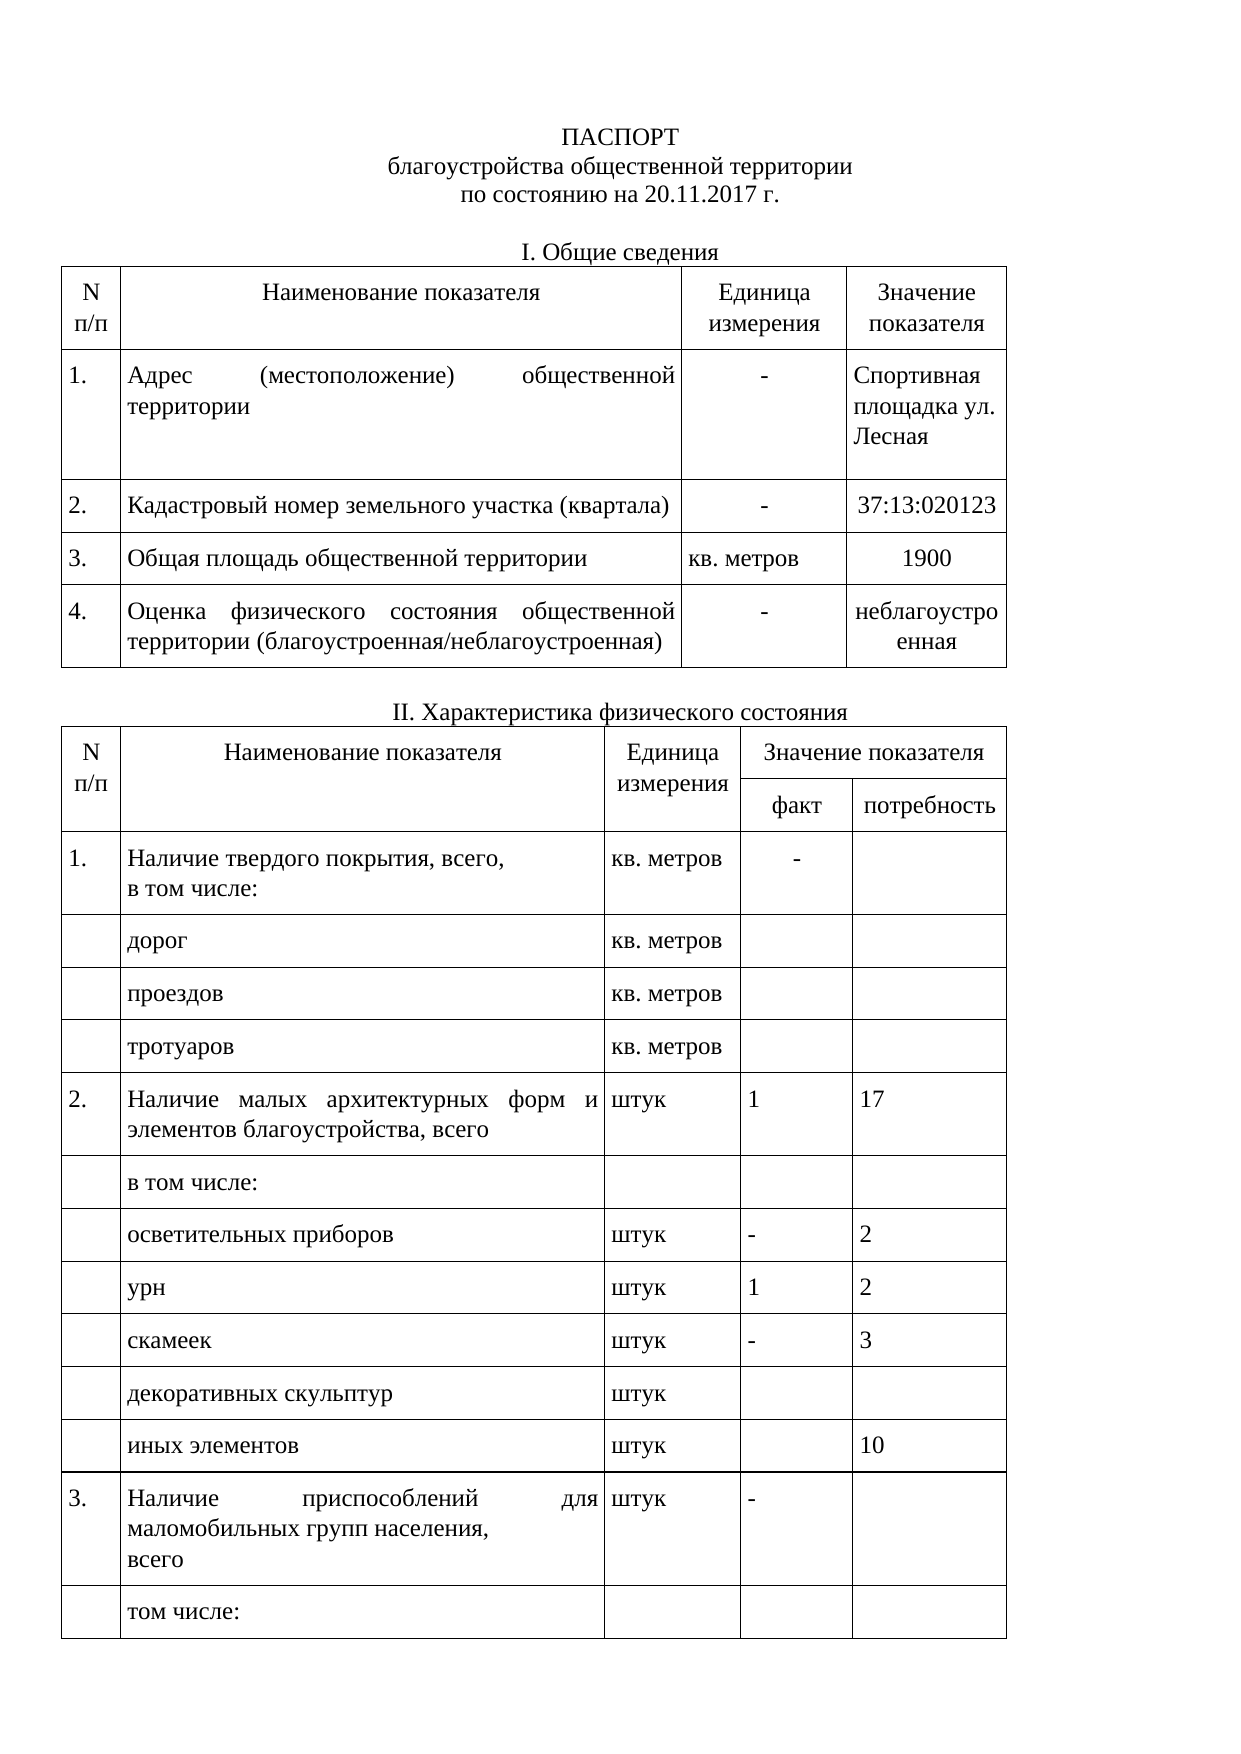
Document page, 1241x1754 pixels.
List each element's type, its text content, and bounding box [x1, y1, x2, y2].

table_header N п/п [62, 727, 120, 831]
table_header Значение показателя [847, 267, 1006, 349]
table_cell Кадастровый номер земельного участка (квартала) [121, 480, 681, 532]
table_header Наименование показателя [121, 727, 604, 831]
table_cell [853, 1473, 1006, 1585]
text ПАСПОРТ [75, 122, 1165, 151]
table_cell штук [605, 1420, 740, 1471]
table_cell 3 [853, 1314, 1006, 1366]
table_cell [62, 1420, 120, 1471]
table_cell проездов [121, 968, 604, 1019]
text по состоянию на 20.11.2017 г. [75, 179, 1165, 208]
table_cell 37:13:020123 [847, 480, 1006, 532]
table_cell 1900 [847, 533, 1006, 584]
table_cell [741, 1020, 852, 1072]
table_cell Оценка физического состояния общественной территории (благоустроенная/неблагоустроенная) [121, 585, 681, 667]
table_cell кв. метров [605, 1020, 740, 1072]
table_cell [62, 1020, 120, 1072]
table_cell скамеек [121, 1314, 604, 1366]
table_cell 1 [741, 1262, 852, 1313]
table_cell Наличие малых архитектурных форм и элементов благоустройства, всего [121, 1073, 604, 1155]
table_cell [853, 1586, 1006, 1637]
table_cell кв. метров [605, 915, 740, 967]
table_cell [62, 1209, 120, 1261]
table_cell штук [605, 1367, 740, 1419]
table_cell штук [605, 1209, 740, 1261]
table_header Единица измерения [682, 267, 846, 349]
table_header Значение показателя [741, 727, 1006, 778]
table_cell [853, 1367, 1006, 1419]
table_cell штук [605, 1314, 740, 1366]
table_cell Наличие твердого покрытия, всего, в том числе: [121, 832, 604, 914]
table_cell [62, 1586, 120, 1637]
table_cell иных элементов [121, 1420, 604, 1471]
table_cell [741, 915, 852, 967]
table_cell 2. [62, 1073, 120, 1155]
table_cell [62, 1262, 120, 1313]
table_cell - [741, 1209, 852, 1261]
table_cell - [682, 350, 846, 479]
table_cell кв. метров [605, 968, 740, 1019]
table_cell Наличие приспособлений для маломобильных групп населения, всего [121, 1473, 604, 1585]
table_cell потребность [853, 779, 1006, 831]
table_cell осветительных приборов [121, 1209, 604, 1261]
text II. Характеристика физического состояния [75, 697, 1165, 726]
table_cell 3. [62, 1473, 120, 1585]
table_cell [853, 1020, 1006, 1072]
table_header Наименование показателя [121, 267, 681, 349]
table_cell том числе: [121, 1586, 604, 1637]
table_cell [605, 1156, 740, 1208]
table_cell кв. метров [605, 832, 740, 914]
table_cell [62, 915, 120, 967]
table_cell 1 [741, 1073, 852, 1155]
table_cell штук [605, 1262, 740, 1313]
table_header N п/п [62, 267, 120, 349]
table_cell в том числе: [121, 1156, 604, 1208]
table_cell [853, 1156, 1006, 1208]
table_cell 2 [853, 1209, 1006, 1261]
table_cell 3. [62, 533, 120, 584]
table_cell [853, 832, 1006, 914]
table_cell Спортивная площадка ул. Лесная [847, 350, 1006, 479]
table_cell тротуаров [121, 1020, 604, 1072]
table_cell Адрес (местоположение) общественной территории [121, 350, 681, 479]
table_cell [853, 968, 1006, 1019]
table_cell [62, 968, 120, 1019]
table_cell - [682, 480, 846, 532]
table_cell - [682, 585, 846, 667]
table_cell дорог [121, 915, 604, 967]
table_header Единица измерения [605, 727, 740, 831]
table_cell [741, 968, 852, 1019]
table_cell 2 [853, 1262, 1006, 1313]
table_cell - [741, 832, 852, 914]
table_cell 1. [62, 350, 120, 479]
table_cell [741, 1367, 852, 1419]
table_cell [62, 1314, 120, 1366]
table_cell кв. метров [682, 533, 846, 584]
table_cell 10 [853, 1420, 1006, 1471]
table_cell [741, 1586, 852, 1637]
text I. Общие сведения [75, 237, 1165, 266]
table_cell 1. [62, 832, 120, 914]
table_cell штук [605, 1473, 740, 1585]
table_cell - [741, 1314, 852, 1366]
table_cell [62, 1156, 120, 1208]
table_cell урн [121, 1262, 604, 1313]
table_cell факт [741, 779, 852, 831]
table_cell неблагоустроенная [847, 585, 1006, 667]
table_cell декоративных скульптур [121, 1367, 604, 1419]
table_cell [62, 1367, 120, 1419]
table_cell - [741, 1473, 852, 1585]
table_cell 2. [62, 480, 120, 532]
table_cell Общая площадь общественной территории [121, 533, 681, 584]
text благоустройства общественной территории [75, 151, 1165, 179]
table_cell штук [605, 1073, 740, 1155]
table_cell [741, 1156, 852, 1208]
table_cell [853, 915, 1006, 967]
table_cell [605, 1586, 740, 1637]
table_cell [741, 1420, 852, 1471]
table_cell 4. [62, 585, 120, 667]
table_cell 17 [853, 1073, 1006, 1155]
